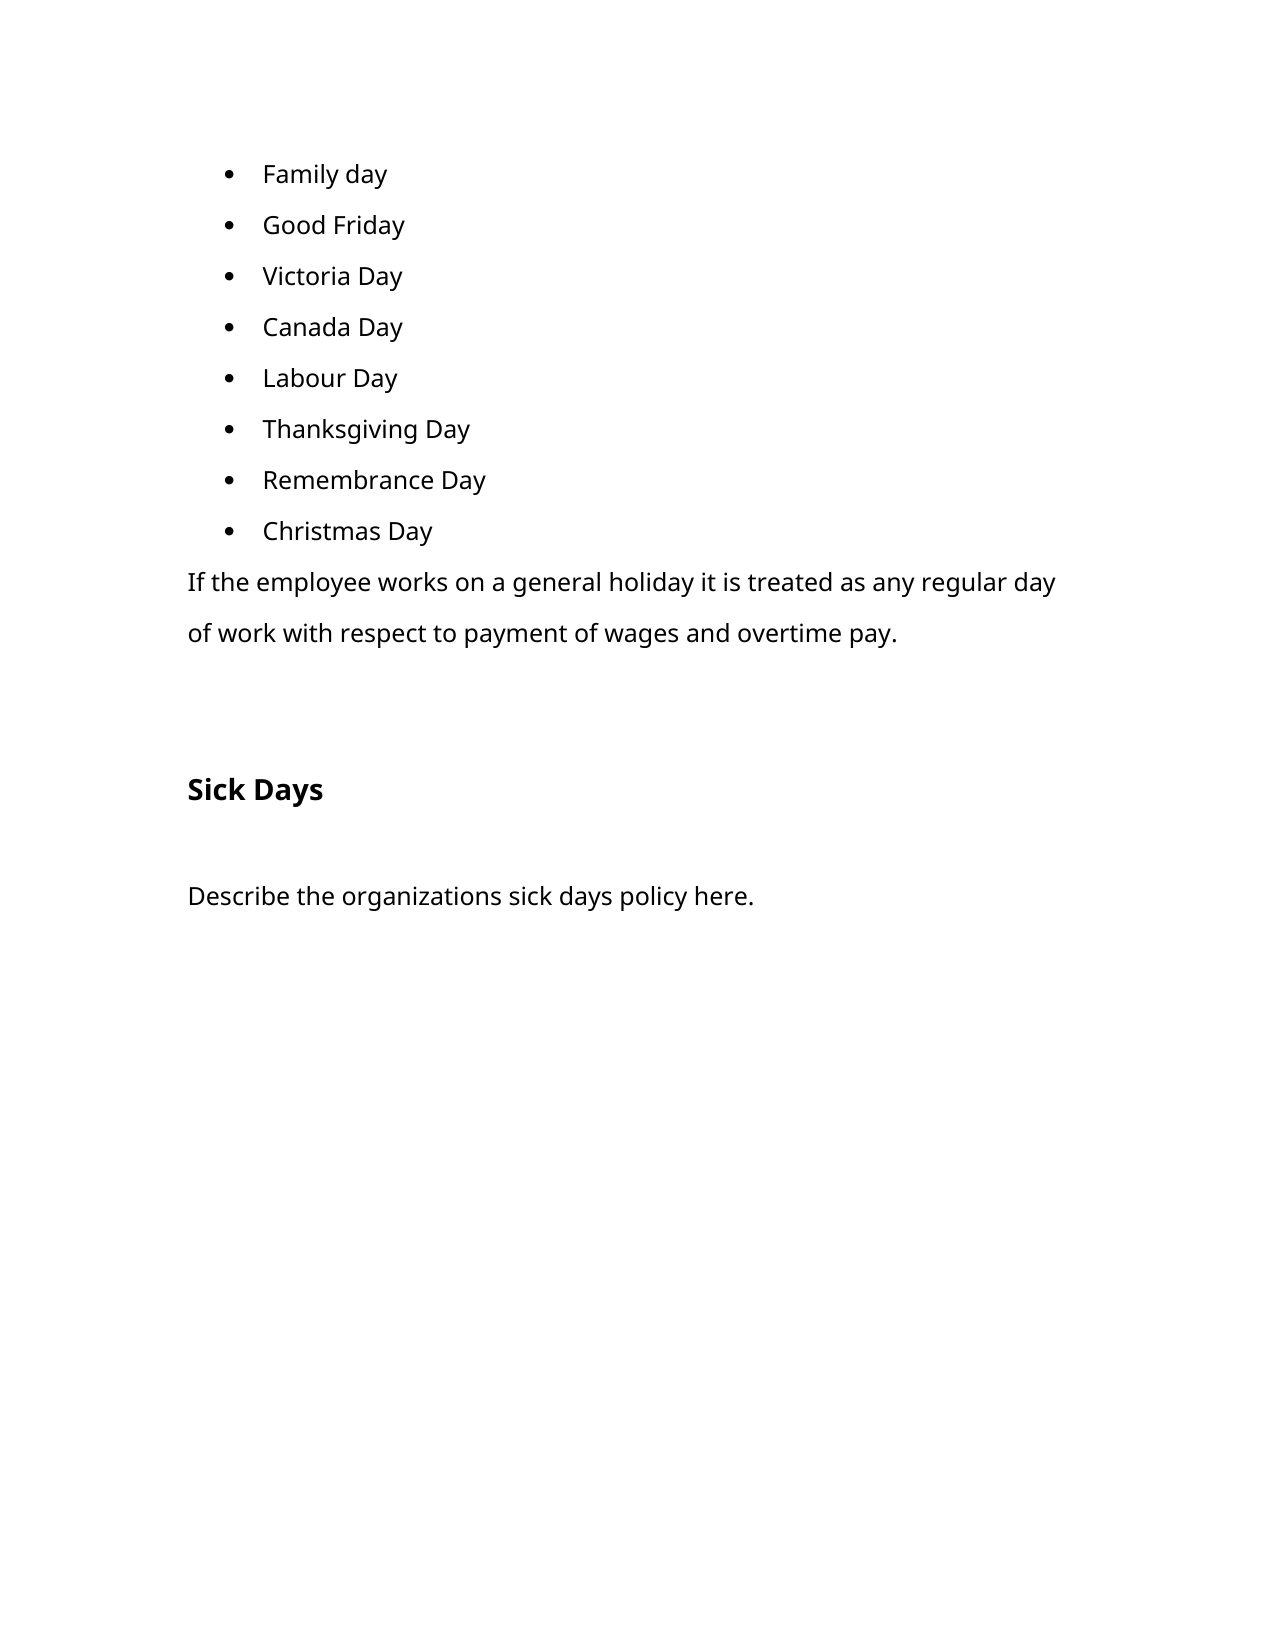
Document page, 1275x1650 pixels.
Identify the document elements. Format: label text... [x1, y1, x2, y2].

list Christmas Day [225, 514, 1100, 548]
list Canada Day [225, 309, 1100, 343]
text If the employee works on a general holiday it is treated as any regular day of work with respect to payment of wages and overtime pay. [187, 565, 1073, 650]
list Labour Day [225, 361, 1100, 394]
list Family day [225, 156, 1100, 190]
list Victoria Day [225, 258, 1100, 292]
list Remembrance Day [225, 463, 1100, 497]
text Describe the organizations sick days policy here. [187, 878, 1100, 913]
list Thanksgiving Day [225, 412, 1100, 446]
subtitle Sick Days [187, 769, 1100, 809]
list Good Friday [225, 207, 1100, 241]
